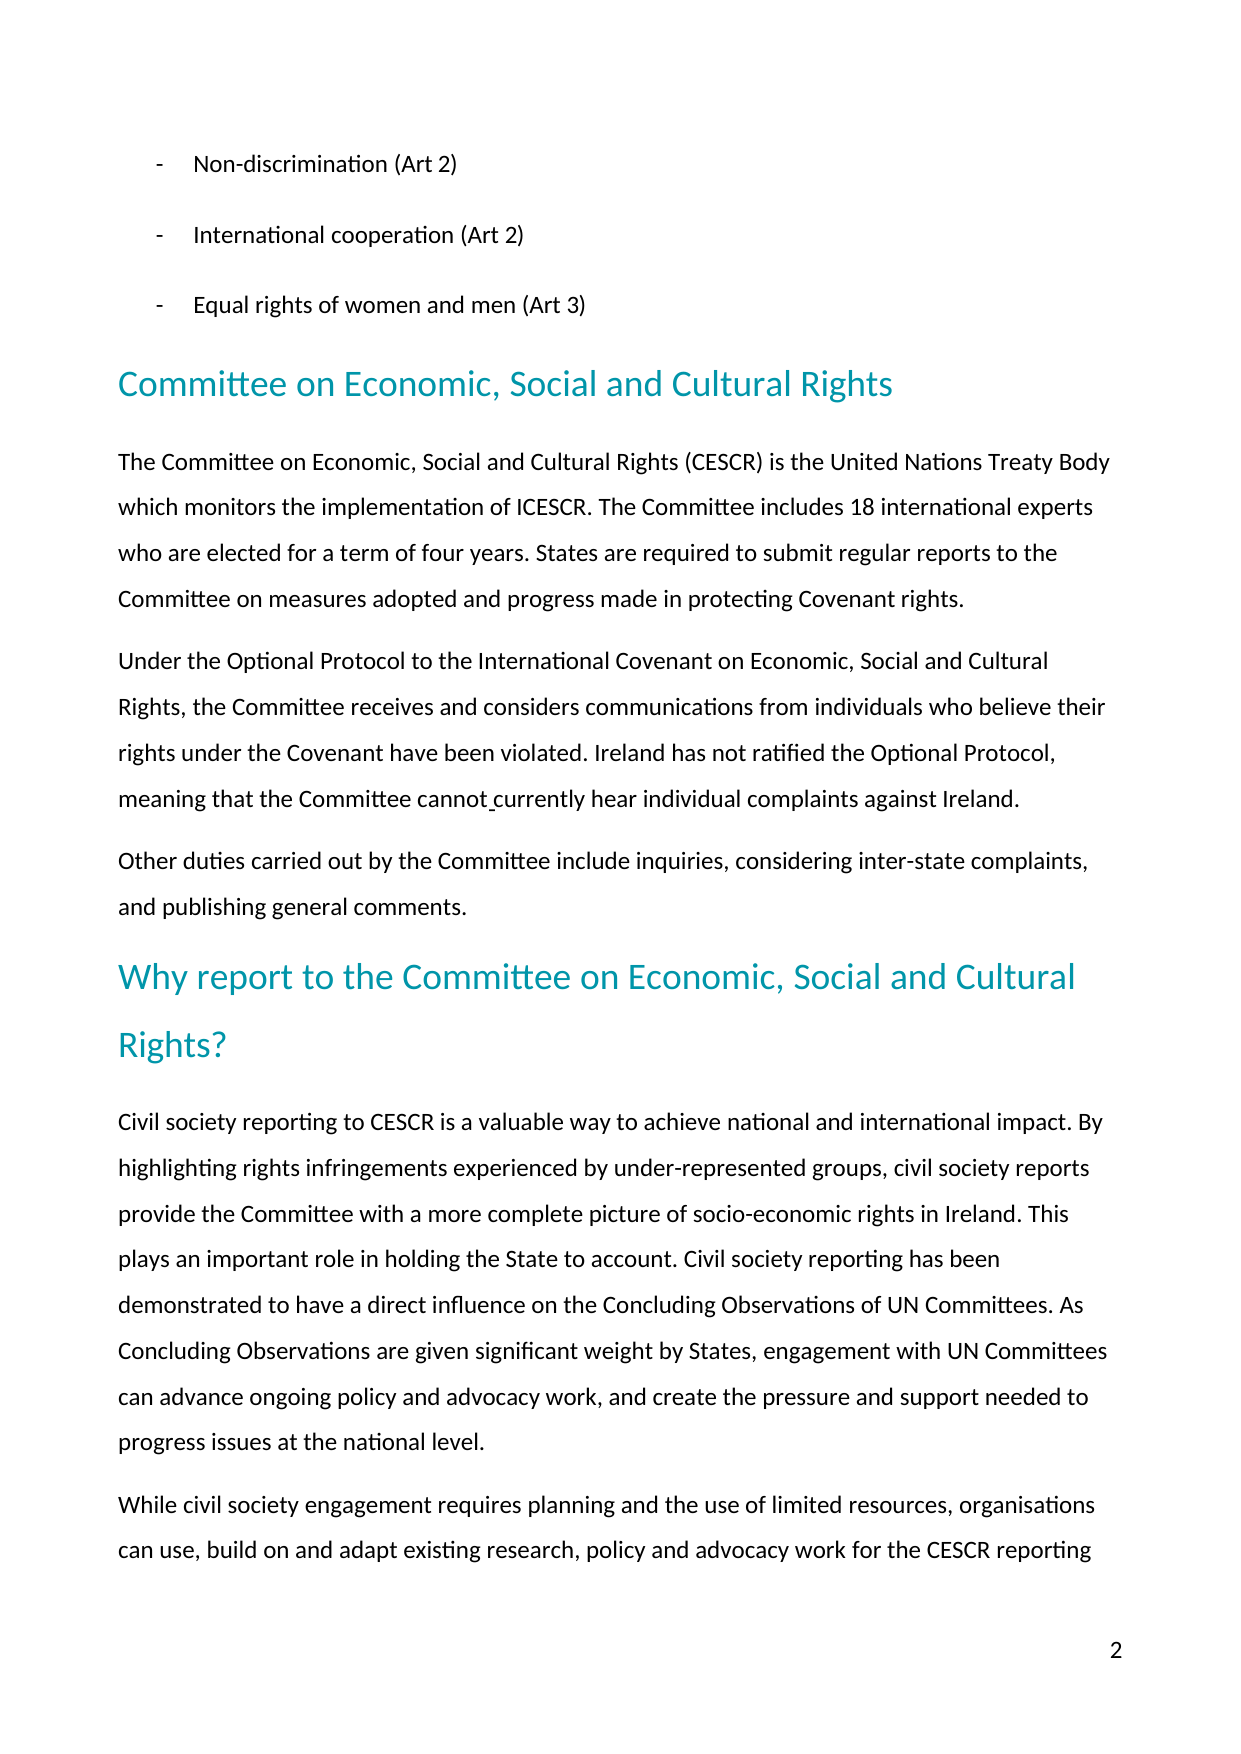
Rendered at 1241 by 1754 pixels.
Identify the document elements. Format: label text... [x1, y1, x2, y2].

list Non-discrimination (Art 2) [156, 148, 1134, 178]
text While civil society engagement requires planning and the use of limited resources, organisations can use, build on and adapt existing research, policy and advocacy work for the CESCR reporting [118, 1489, 1097, 1565]
text Civil society reporting to CESCR is a valuable way to achieve national and international impact. By highlighting rights infringements experienced by under-represented groups, civil society reports provide the Committee with a more complete picture of socio-economic rights in Ireland. This plays an important role in holding the State to account. Civil society reporting has been demonstrated to have a direct influence on the Concluding Observations of UN Committees. As Concluding Observations are given significant weight by States, engagement with UN Committees can advance ongoing policy and advocacy work, and create the pressure and support needed to progress issues at the national level. [118, 1106, 1120, 1457]
list Equal rights of women and men (Art 3) [156, 289, 1134, 320]
list International cooperation (Art 2) [156, 219, 1134, 249]
text Other duties carried out by the Committee include inquiries, considering inter-state complaints, and publishing general comments. [118, 845, 1097, 921]
subtitle Committee on Economic, Social and Cultural Rights [118, 360, 1134, 406]
text The Committee on Economic, Social and Cultural Rights (CESCR) is the United Nations Treaty Body which monitors the implementation of ICESCR. The Committee includes 18 international experts who are elected for a term of four years. States are required to submit regular reports to the Committee on measures adopted and progress made in protecting Covenant rights. [118, 446, 1134, 613]
text Under the Optional Protocol to the International Covenant on Economic, Social and Cultural Rights, the Committee receives and considers communications from individuals who believe their rights under the Covenant have been violated. Ireland has not ratified the Optional Protocol, meaning that the Committee cannot currently hear individual complaints against Ireland. [118, 646, 1116, 813]
subtitle Why report to the Committee on Economic, Social and Cultural Rights? [118, 953, 1134, 1067]
